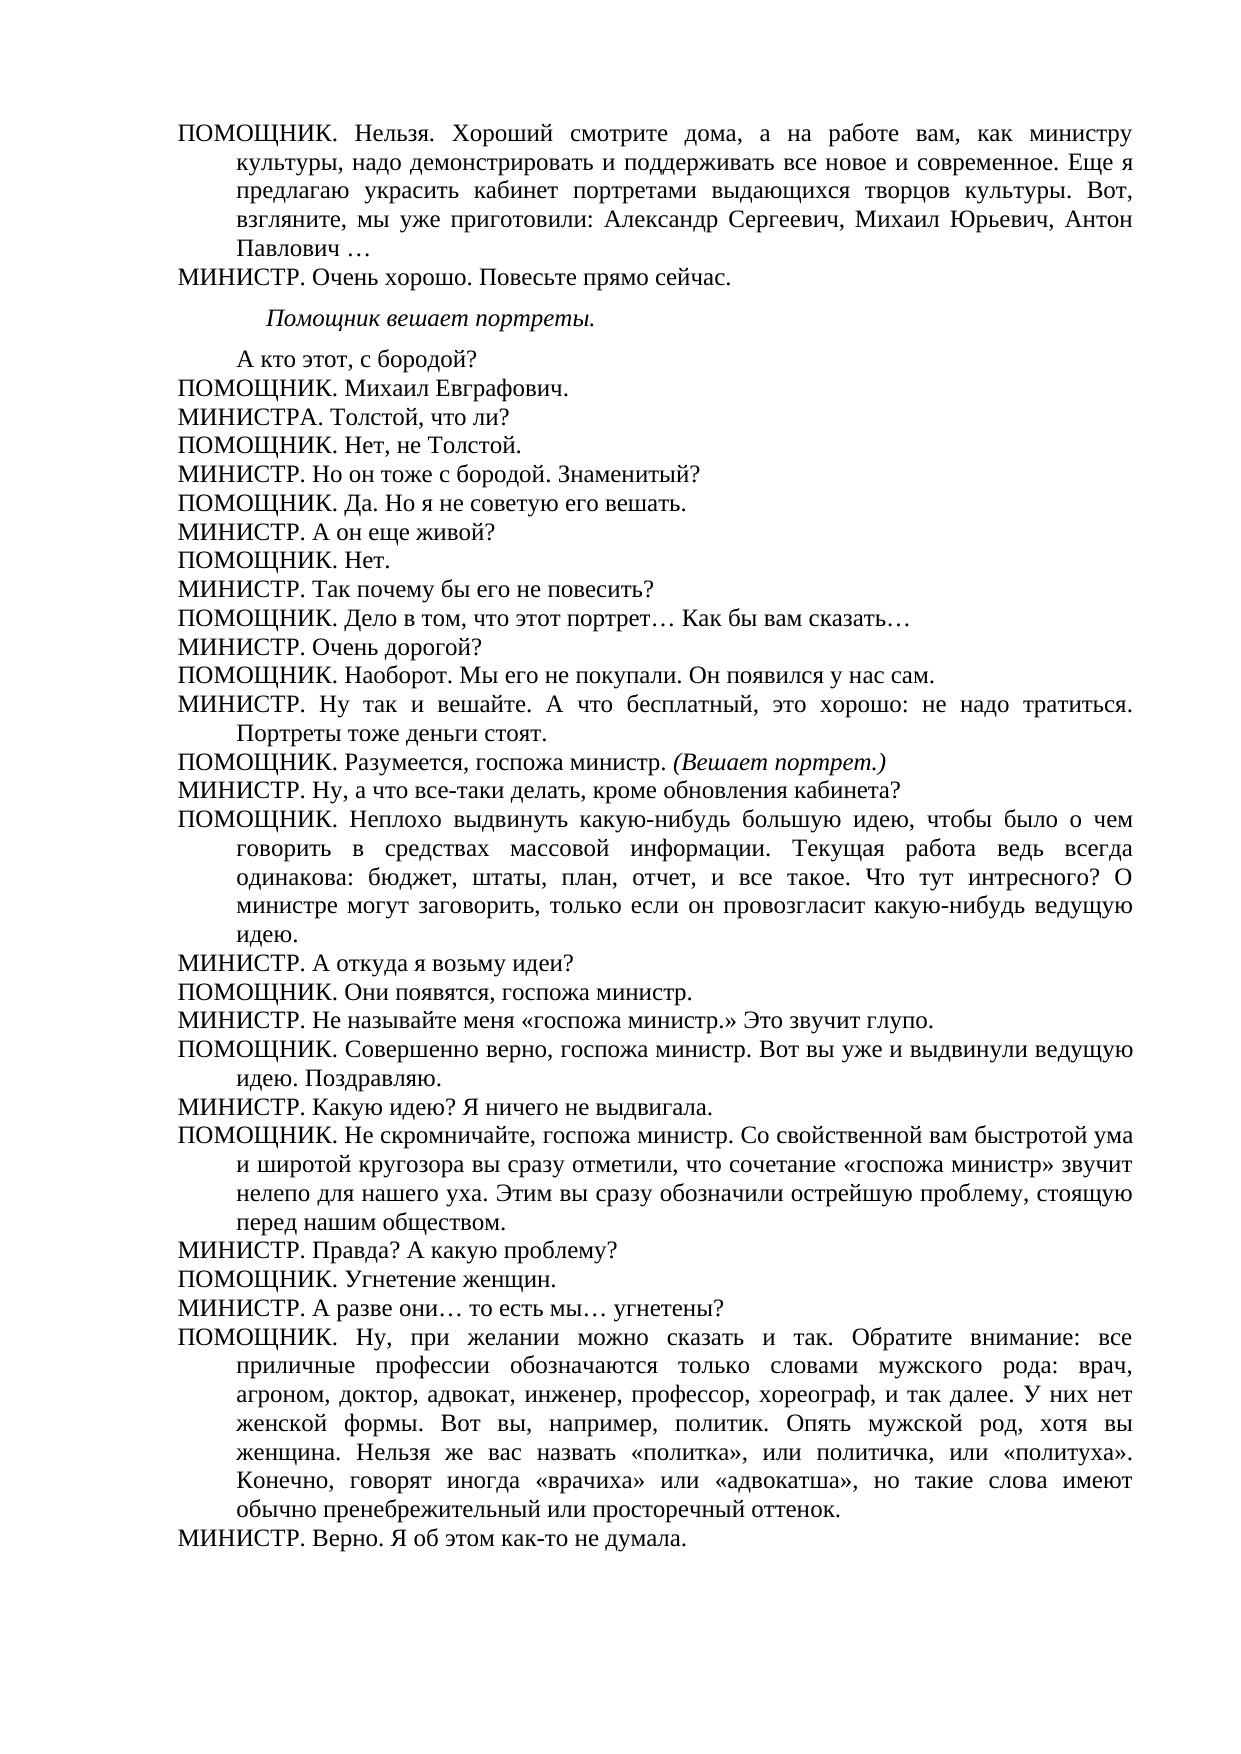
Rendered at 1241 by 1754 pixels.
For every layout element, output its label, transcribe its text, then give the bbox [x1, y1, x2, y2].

text МИНИСТР. Очень дорогой? [177, 632, 1134, 661]
text А кто этот, с бородой? [236, 344, 1134, 373]
text ПОМОЩНИК. Они появятся, госпожа министр. [177, 977, 1134, 1006]
text ПОМОЩНИК. Разумеется, госпожа министр. (Вешает портрет.) [177, 747, 1134, 776]
text ПОМОЩНИК. Совершенно верно, госпожа министр. Вот вы уже и выдвинули ведущую идею. Поздравляю. [177, 1034, 1134, 1092]
text МИНИСТР. А разве они… то есть мы… угнетены? [177, 1293, 1134, 1322]
text ПОМОЩНИК. Не скромничайте, госпожа министр. Со свойственной вам быстротой ума и широтой кругозора вы сразу отметили, что сочетание «госпожа министр» звучит нелепо для нашего уха. Этим вы сразу обозначили острейшую проблему, стоящую перед нашим обществом. [177, 1121, 1134, 1236]
text ПОМОЩНИК. Неплохо выдвинуть какую-нибудь большую идею, чтобы было о чем говорить в средствах массовой информации. Текущая работа ведь всегда одинакова: бюджет, штаты, план, отчет, и все такое. Что тут интресного? О министре могут заговорить, только если он провозгласит какую-нибудь ведущую идею. [177, 804, 1134, 948]
text ПОМОЩНИК. Нельзя. Хороший смотрите дома, а на работе вам, как министру культуры, надо демонстрировать и поддерживать все новое и современное. Еще я предлагаю украсить кабинет портретами выдающихся творцов культуры. Вот, взгляните, мы уже приготовили: Александр Сергеевич, Михаил Юрьевич, Антон Павлович … [177, 118, 1134, 262]
text ПОМОЩНИК. Михаил Евграфович. [177, 373, 1134, 402]
text Помощник вешает портреты. [236, 303, 1140, 332]
text МИНИСТР. Очень хорошо. Повесьте прямо сейчас. [177, 262, 1134, 291]
text МИНИСТР. Не называйте меня «госпожа министр.» Это звучит глупо. [177, 1006, 1134, 1034]
text ПОМОЩНИК. Нет, не Толстой. [177, 431, 1134, 459]
text МИНИСТР. Ну так и вешайте. А что бесплатный, это хорошо: не надо тратиться. Портреты тоже деньги стоят. [177, 689, 1134, 747]
text МИНИСТР. Ну, а что все-таки делать, кроме обновления кабинета? [177, 776, 1134, 804]
text ПОМОЩНИК. Нет. [177, 546, 1134, 574]
text МИНИСТР. Так почему бы его не повесить? [177, 574, 1134, 603]
text МИНИСТР. Верно. Я об этом как-то не думала. [177, 1523, 1134, 1552]
text ПОМОЩНИК. Да. Но я не советую его вешать. [177, 488, 1134, 517]
text МИНИСТР. А откуда я возьму идеи? [177, 948, 1134, 977]
text ПОМОЩНИК. Угнетение женщин. [177, 1264, 1134, 1293]
text МИНИСТРА. Толстой, что ли? [177, 402, 1134, 431]
text ПОМОЩНИК. Ну, при желании можно сказать и так. Обратите внимание: все приличные профессии обозначаются только словами мужского рода: врач, агроном, доктор, адвокат, инженер, профессор, хореограф, и так далее. У них нет женской формы. Вот вы, например, политик. Опять мужской род, хотя вы женщина. Нельзя же вас назвать «политка», или политичка, или «политуха». Конечно, говорят иногда «врачиха» или «адвокатша», но такие слова имеют обычно пренебрежительный или просторечный оттенок. [177, 1322, 1134, 1523]
text МИНИСТР. Какую идею? Я ничего не выдвигала. [177, 1092, 1134, 1121]
text ПОМОЩНИК. Наоборот. Мы его не покупали. Он появился у нас сам. [177, 661, 1134, 689]
text МИНИСТР. Правда? А какую проблему? [177, 1236, 1134, 1264]
text МИНИСТР. А он еще живой? [177, 517, 1134, 546]
text МИНИСТР. Но он тоже с бородой. Знаменитый? [177, 459, 1134, 488]
text ПОМОЩНИК. Дело в том, что этот портрет… Как бы вам сказать… [177, 603, 1134, 632]
